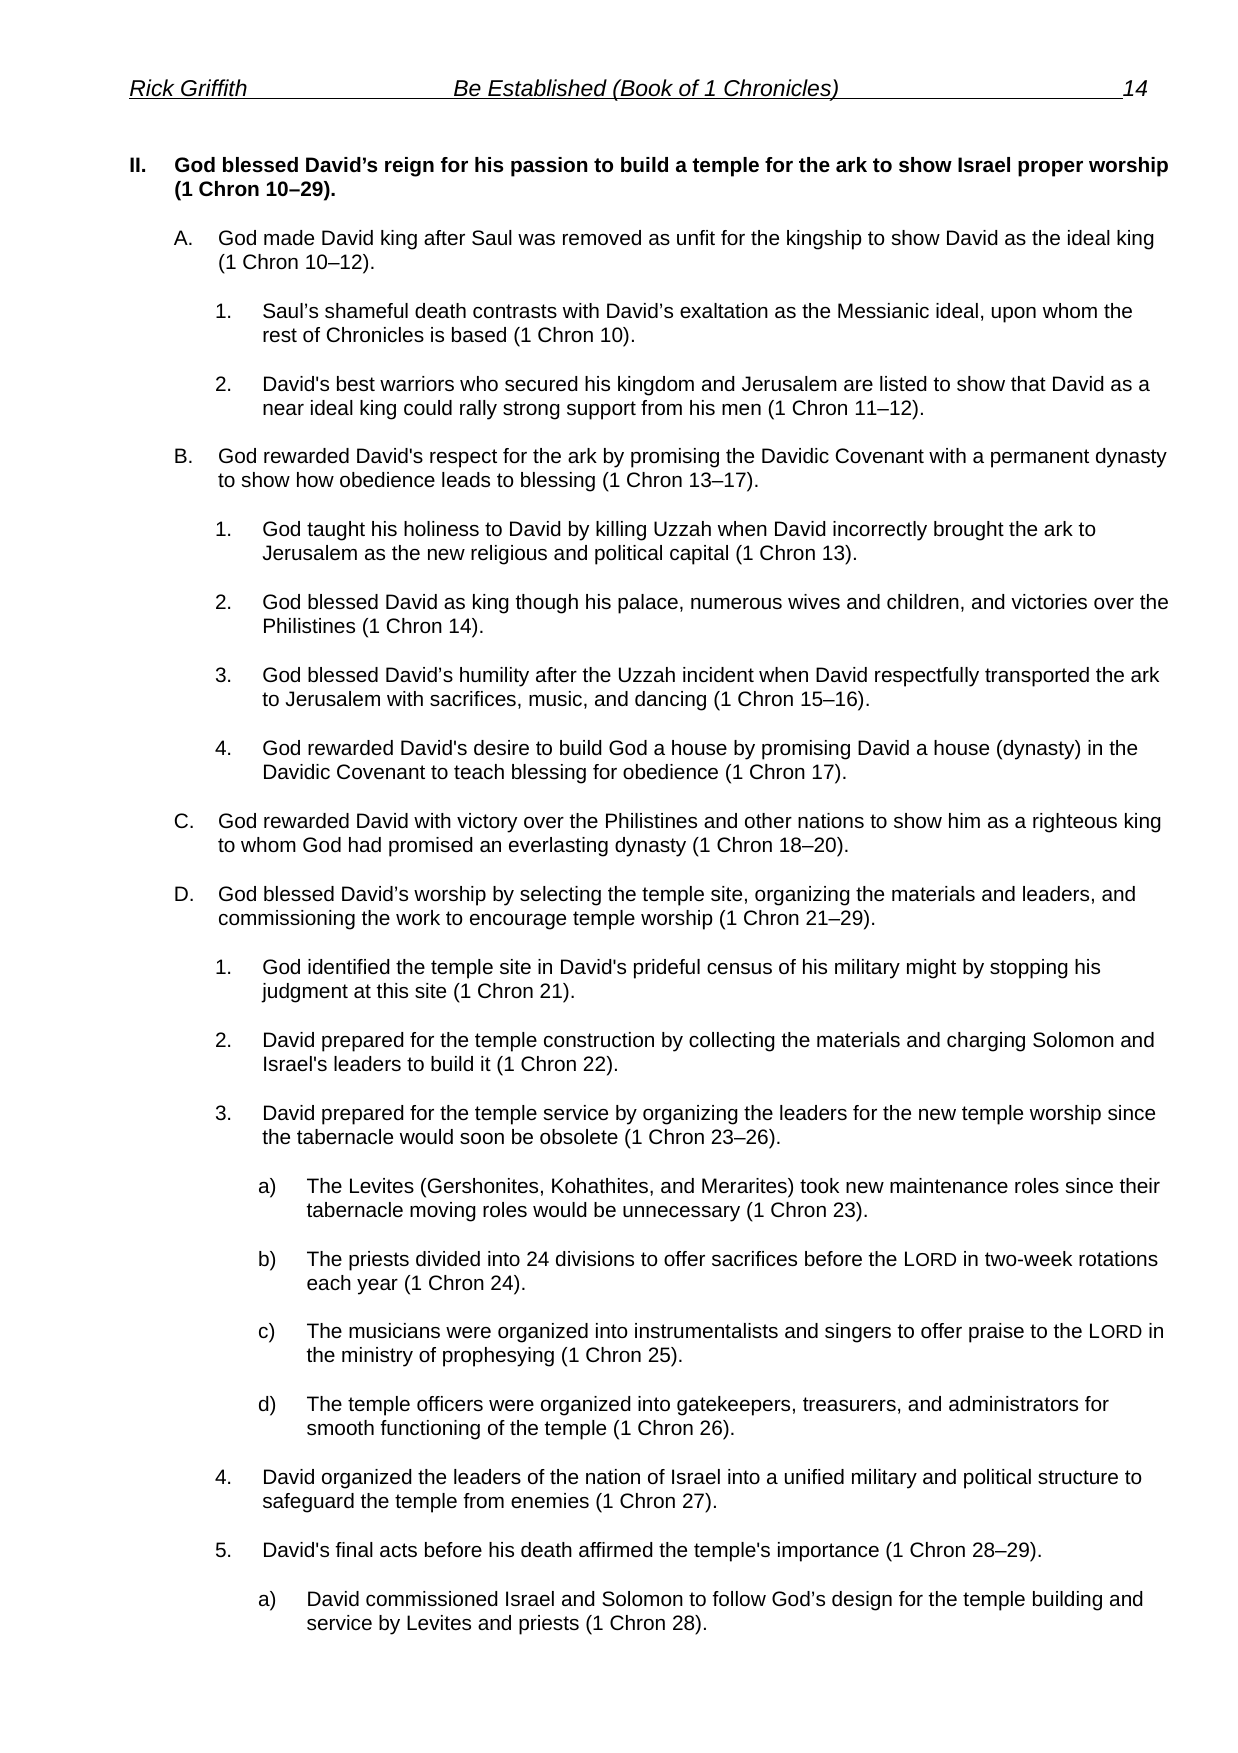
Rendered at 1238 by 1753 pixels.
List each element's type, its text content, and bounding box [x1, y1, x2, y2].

subtitle David commissioned Israel and Solomon to follow God’s design for the temple building and service by Levites and priests (1 Chron 28). [258, 1587, 1172, 1635]
subtitle David prepared for the temple construction by collecting the materials and charging Solomon and Israel's leaders to build it (1 Chron 22). [215, 1028, 1172, 1076]
subtitle Saul’s shameful death contrasts with David’s exaltation as the Messianic ideal, upon whom the rest of Chronicles is based (1 Chron 10). [215, 298, 1172, 346]
subtitle David's best warriors who secured his kingdom and Jerusalem are listed to show that David as a near ideal king could rally strong support from his men (1 Chron 11–12). [215, 371, 1172, 419]
subtitle God blessed David’s humility after the Uzzah incident when David respectfully transported the ark to Jerusalem with sacrifices, music, and dancing (1 Chron 15–16). [215, 663, 1172, 711]
subtitle The Levites (Gershonites, Kohathites, and Merarites) took new maintenance roles since their tabernacle moving roles would be unnecessary (1 Chron 23). [258, 1173, 1172, 1221]
subtitle The musicians were organized into instrumentalists and singers to offer praise to the LORD in the ministry of prophesying (1 Chron 25). [258, 1319, 1172, 1367]
subtitle God rewarded David with victory over the Philistines and other nations to show him as a righteous king to whom God had promised an everlasting dynasty (1 Chron 18–20). [173, 809, 1172, 857]
subtitle God taught his holiness to David by killing Uzzah when David incorrectly brought the ark to Jerusalem as the new religious and political capital (1 Chron 13). [215, 517, 1172, 565]
subtitle God rewarded David's respect for the ark by promising the Davidic Covenant with a permanent dynasty to show how obedience leads to blessing (1 Chron 13–17). [173, 444, 1172, 492]
subtitle David organized the leaders of the nation of Israel into a unified military and political structure to safeguard the temple from enemies (1 Chron 27). [215, 1465, 1172, 1513]
subtitle David's final acts before his death affirmed the temple's importance (1 Chron 28–29). [215, 1538, 1172, 1562]
subtitle God blessed David’s reign for his passion to build a temple for the ark to show Israel proper worship (1 Chron 10–29). [129, 153, 1172, 201]
subtitle God made David king after Saul was removed as unfit for the kingship to show David as the ideal king (1 Chron 10–12). [173, 226, 1172, 273]
subtitle God identified the temple site in David's prideful census of his military might by stopping his judgment at this site (1 Chron 21). [215, 955, 1172, 1003]
subtitle The temple officers were organized into gatekeepers, treasurers, and administrators for smooth functioning of the temple (1 Chron 26). [258, 1392, 1172, 1440]
subtitle David prepared for the temple service by organizing the leaders for the new temple worship since the tabernacle would soon be obsolete (1 Chron 23–26). [215, 1101, 1172, 1148]
subtitle God rewarded David's desire to build God a house by promising David a house (dynasty) in the Davidic Covenant to teach blessing for obedience (1 Chron 17). [215, 736, 1172, 784]
subtitle The priests divided into 24 divisions to offer sacrifices before the LORD in two-week rotations each year (1 Chron 24). [258, 1246, 1172, 1294]
subtitle God blessed David’s worship by selecting the temple site, organizing the materials and leaders, and commissioning the work to encourage temple worship (1 Chron 21–29). [173, 882, 1172, 930]
subtitle God blessed David as king though his palace, numerous wives and children, and victories over the Philistines (1 Chron 14). [215, 590, 1172, 638]
